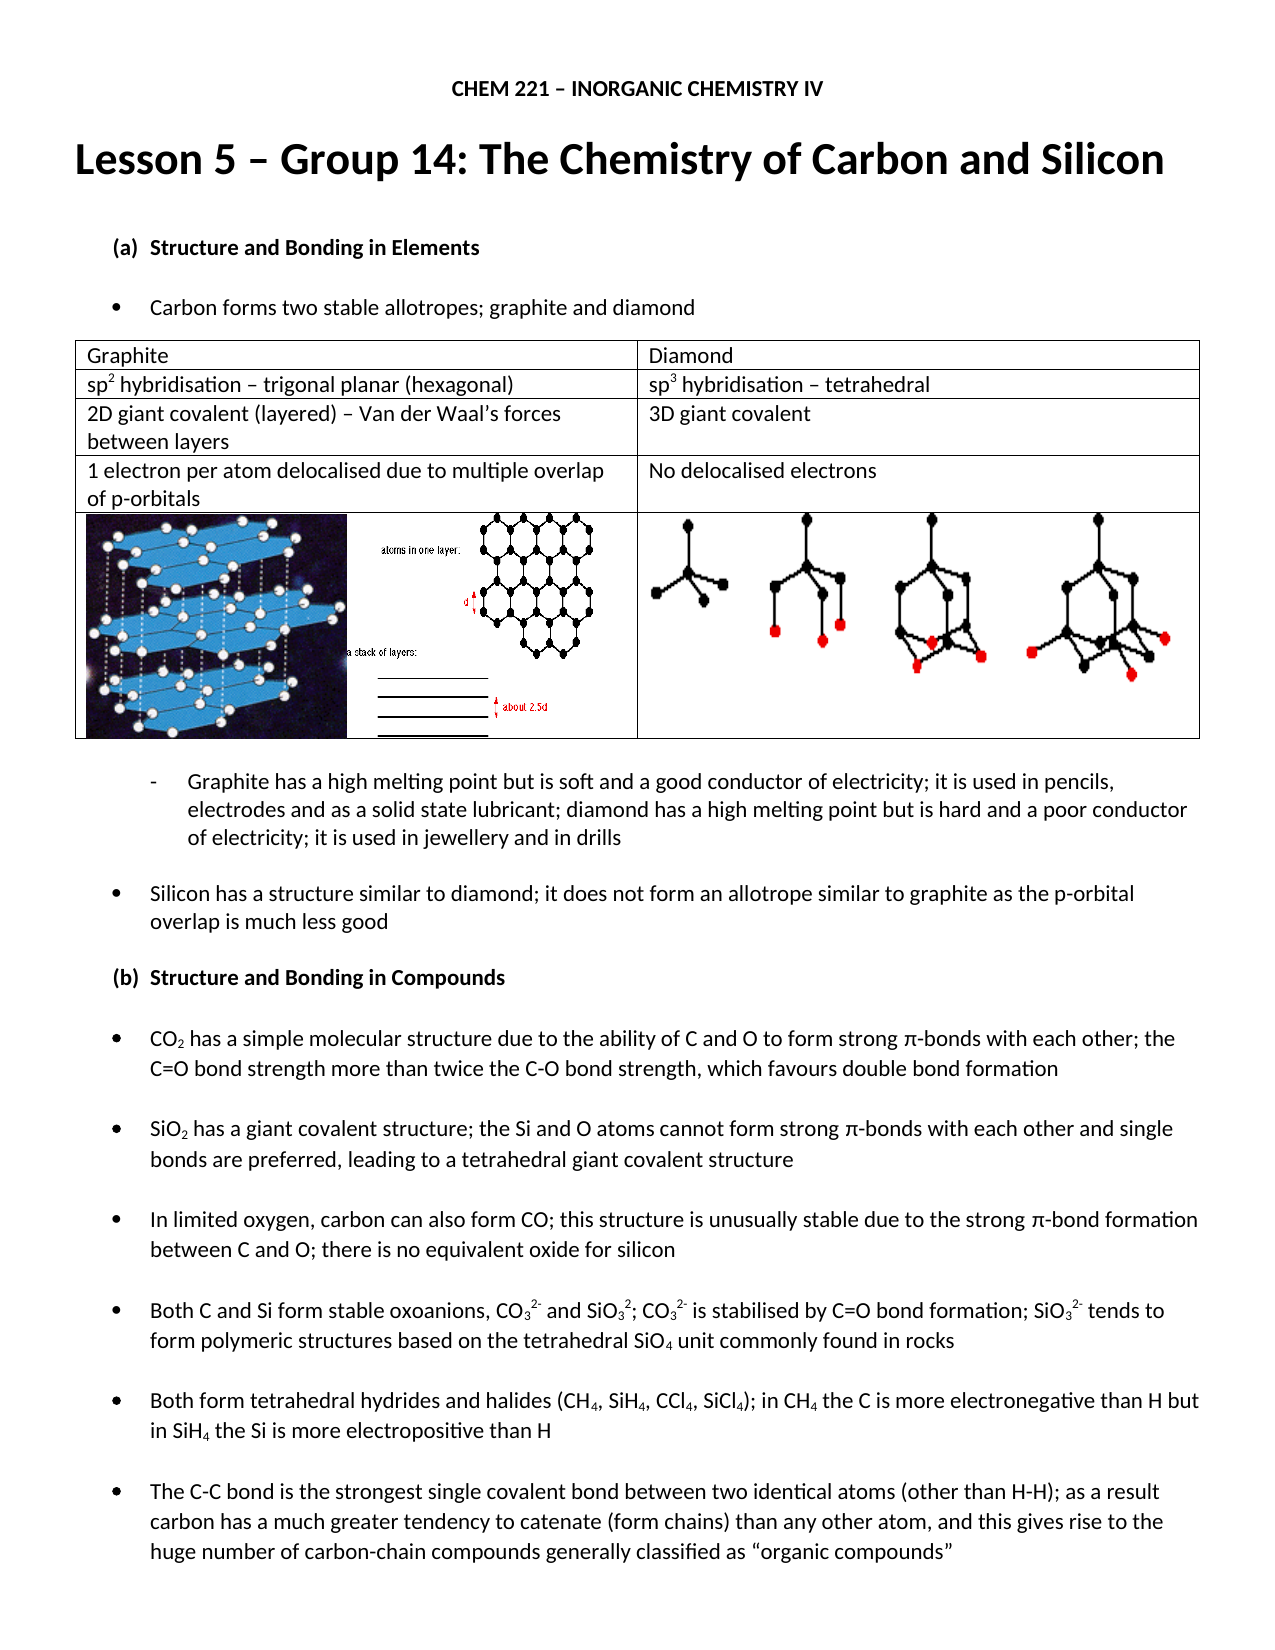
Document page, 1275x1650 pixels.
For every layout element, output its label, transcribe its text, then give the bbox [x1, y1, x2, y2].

table_header Diamond [638, 341, 1199, 369]
table_cell [595, 513, 637, 738]
table_cell 3D giant covalent [638, 399, 1199, 455]
table_cell sp2 hybridisation – trigonal planar (hexagonal) [76, 370, 637, 398]
list In limited oxygen, carbon can also form CO; this structure is unusually stable due to the strong π-bond formation between C and O; there is no equivalent oxide for silicon [112, 1205, 1200, 1263]
table_header Graphite [76, 341, 637, 369]
table_cell 2D giant covalent (layered) – Van der Waal’s forces between layers [76, 399, 637, 455]
list Carbon forms two stable allotropes; graphite and diamond [112, 293, 1200, 321]
table_cell No delocalised electrons [638, 456, 1199, 512]
subtitle Lesson 5 – Group 14: The Chemistry of Carbon and Silicon [75, 130, 1200, 186]
list Both C and Si form stable oxoanions, CO32- and SiO32; CO32- is stabilised by C=O bond formation; SiO32- tends to form polymeric structures based on the tetrahedral SiO4 unit commonly found in rocks [112, 1296, 1200, 1354]
picture [86, 513, 595, 739]
list SiO2 has a giant covalent structure; the Si and O atoms cannot form strong π-bonds with each other and single bonds are preferred, leading to a tetrahedral giant covalent structure [112, 1114, 1200, 1173]
table_cell 1 electron per atom delocalised due to multiple overlap of p-orbitals [76, 456, 637, 512]
list Structure and Bonding in Compounds [112, 963, 1200, 992]
list Graphite has a high melting point but is soft and a good conductor of electricity; it is used in pencils, electrodes and as a solid state lubricant; diamond has a high melting point but is hard and a poor conductor of electricity; it is used in jewellery and in drills [150, 767, 1200, 851]
table_cell sp3 hybridisation – tetrahedral [638, 370, 1199, 398]
list CO2 has a simple molecular structure due to the ability of C and O to form strong π-bonds with each other; the C=O bond strength more than twice the C-O bond strength, which favours double bond formation [112, 1024, 1200, 1082]
list The C-C bond is the strongest single covalent bond between two identical atoms (other than H-H); as a result carbon has a much greater tendency to catenate (form chains) than any other atom, and this gives rise to the huge number of carbon-chain compounds generally classified as “organic compounds” [112, 1477, 1200, 1566]
table_cell [76, 513, 346, 738]
table_cell [638, 513, 1199, 738]
list Both form tetrahedral hydrides and halides (CH4, SiH4, CCl4, SiCl4); in CH4 the C is more electronegative than H but in SiH4 the Si is more electropositive than H [112, 1386, 1200, 1445]
picture [648, 513, 1174, 689]
list Silicon has a structure similar to diamond; it does not form an allotrope similar to graphite as the p-orbital overlap is much less good [112, 879, 1200, 936]
list Structure and Bonding in Elements [112, 233, 1200, 261]
